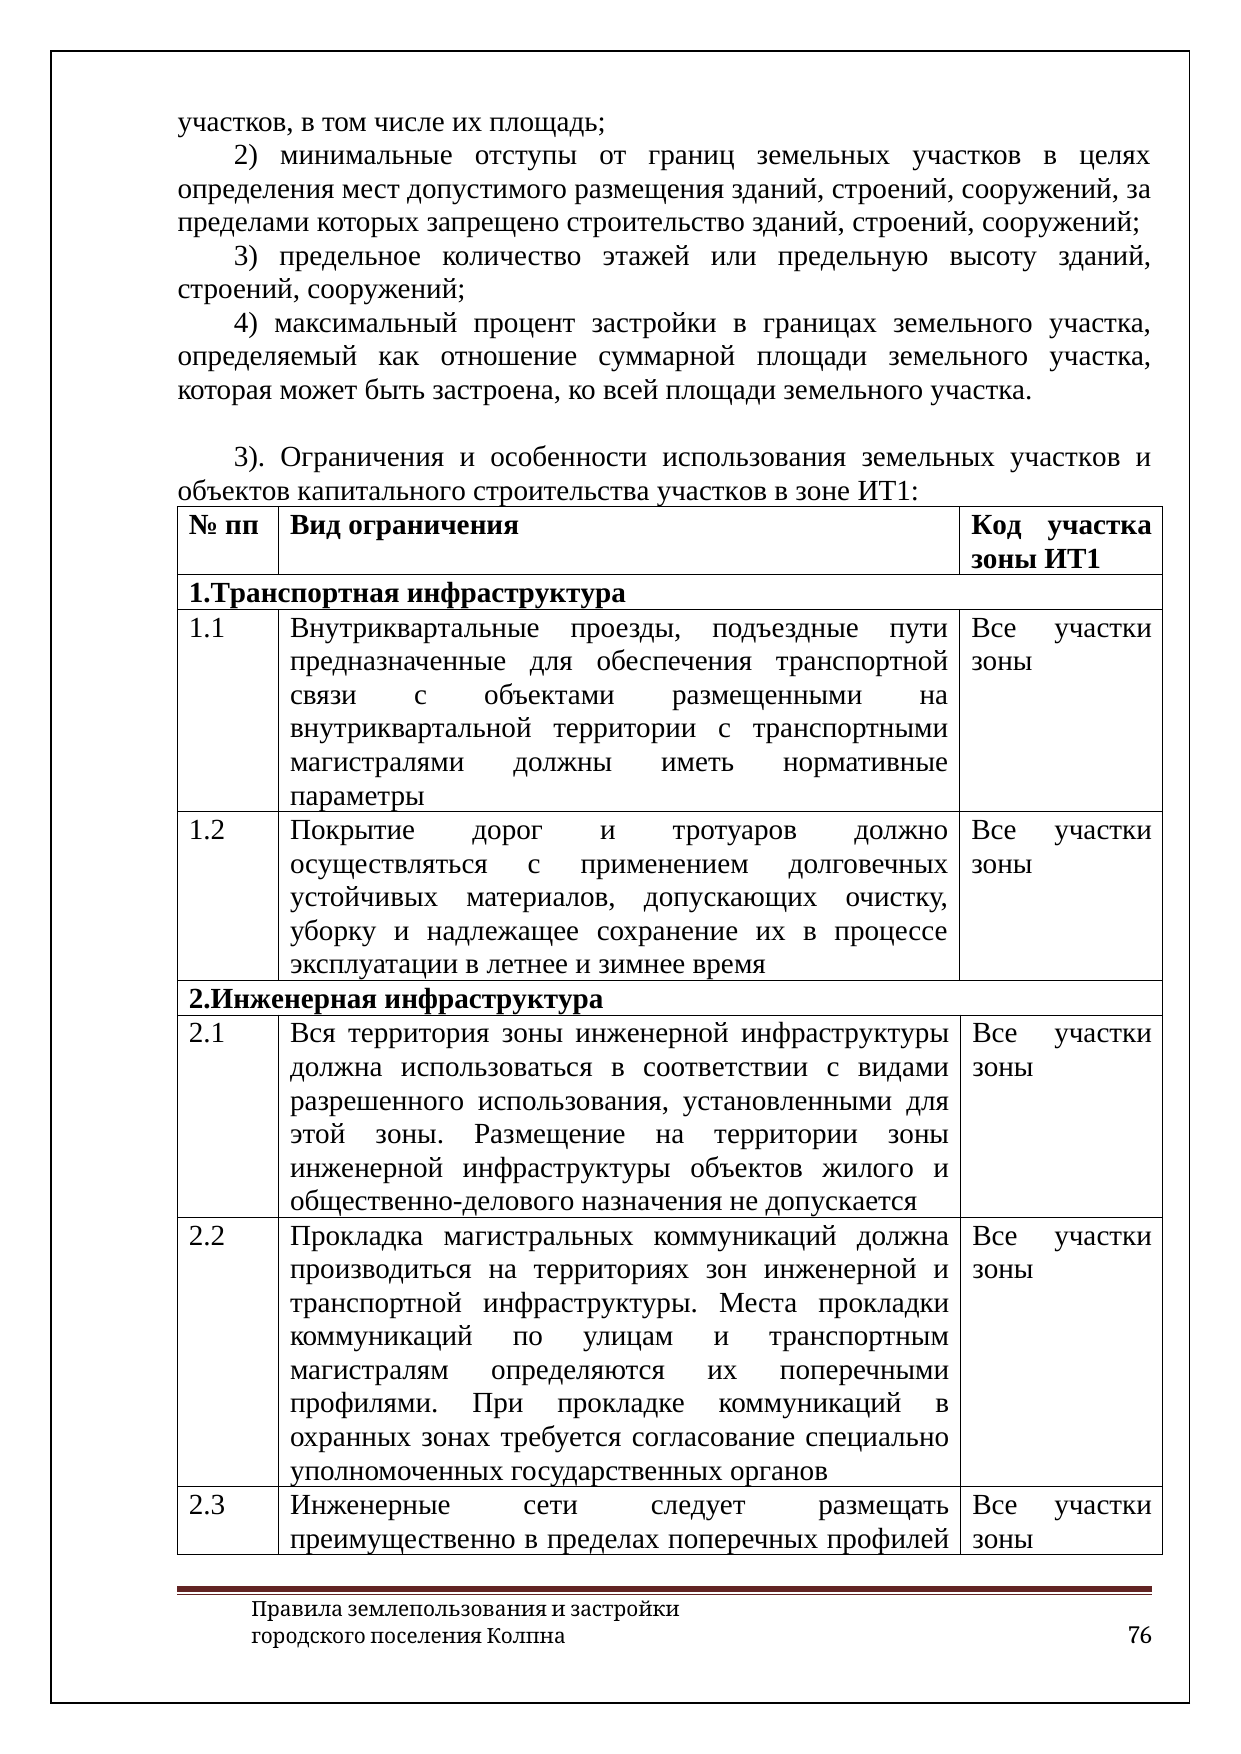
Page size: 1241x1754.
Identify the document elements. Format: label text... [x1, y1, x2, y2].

table_cell Все участки зоны [960, 812, 1162, 980]
table_header Код участка зоны ИТ1 [960, 507, 1162, 574]
text 4) максимальный процент застройки в границах земельного участка, определяемый как отношение суммарной площади земельного участка, которая может быть застроена, ко всей площади земельного участка. [177, 305, 1152, 406]
table_cell 2.2 [178, 1218, 278, 1486]
table_cell 1.2 [178, 812, 278, 980]
table_cell Все участки зоны [961, 1487, 1162, 1554]
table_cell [279, 1487, 960, 1554]
table_cell Все участки зоны [960, 610, 1162, 811]
text 3). Ограничения и особенности использования земельных участков и объектов капитального строительства участков в зоне ИТ1: [177, 439, 1152, 506]
table_cell Покрытие дорог и тротуаров должно осуществляться с применением долговечных устойчивых материалов, допускающих очистку, уборку и надлежащее сохранение их в процессе эксплуатации в летнее и зимнее время [279, 812, 959, 980]
table_cell Все участки зоны [961, 1016, 1162, 1217]
table_cell 1.Транспортная инфраструктура [178, 575, 1162, 609]
table_header № пп [178, 507, 278, 574]
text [177, 104, 1152, 137]
table_cell Все участки зоны [961, 1218, 1162, 1486]
text 3) предельное количество этажей или предельную высоту зданий, строений, сооружений; [177, 238, 1152, 305]
table_cell 2.Инженерная инфраструктура [178, 981, 1162, 1014]
text 2) минимальные отступы от границ земельных участков в целях определения мест допустимого размещения зданий, строений, сооружений, за пределами которых запрещено строительство зданий, строений, сооружений; [177, 137, 1152, 238]
table_cell 1.1 [178, 610, 278, 811]
table_header Вид ограничения [279, 507, 959, 574]
table_cell Вся территория зоны инженерной инфраструктуры должна использоваться в соответствии с видами разрешенного использования, установленными для этой зоны. Размещение на территории зоны инженерной инфраструктуры объектов жилого и общественно-делового назначения не допускается [279, 1016, 960, 1217]
table_cell 2.1 [178, 1016, 278, 1217]
table_cell Прокладка магистральных коммуникаций должна производиться на территориях зон инженерной и транспортной инфраструктуры. Места прокладки коммуникаций по улицам и транспортным магистралям определяются их поперечными профилями. При прокладке коммуникаций в охранных зонах требуется согласование специально уполномоченных государственных органов [279, 1218, 960, 1486]
table_cell Внутриквартальные проезды, подъездные пути предназначенные для обеспечения транспортной связи с объектами размещенными на внутриквартальной территории с транспортными магистралями должны иметь нормативные параметры [279, 610, 959, 811]
table_cell 2.3 [178, 1487, 278, 1554]
